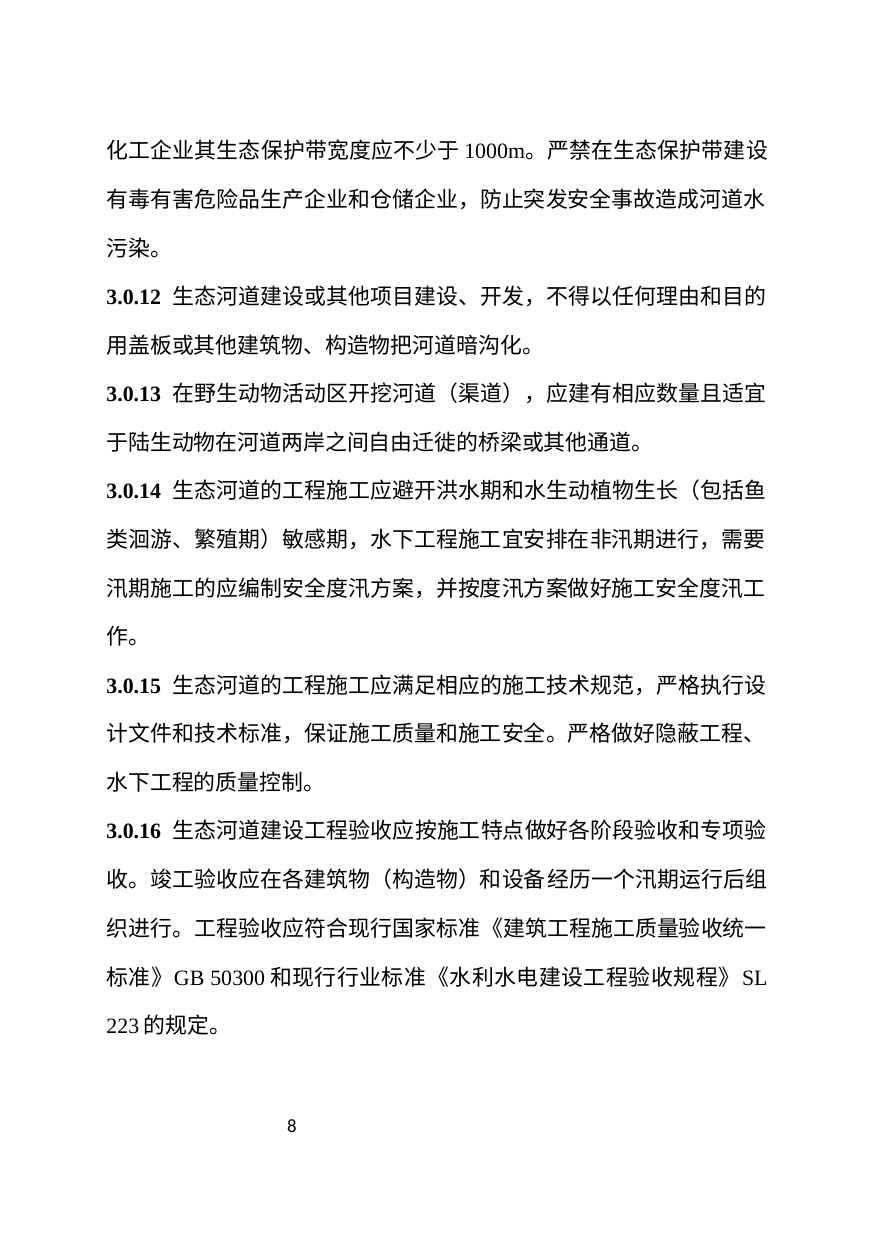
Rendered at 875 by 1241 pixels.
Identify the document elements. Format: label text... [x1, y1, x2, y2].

text 3.0.15 生态河道的工程施工应满足相应的施工技术规范，严格执行设计文件和技术标准，保证施工质量和施工安全。严格做好隐蔽工程、水下工程的质量控制。 [106, 667, 768, 797]
text 3.0.16 生态河道建设工程验收应按施工特点做好各阶段验收和专项验收。竣工验收应在各建筑物（构造物）和设备经历一个汛期运行后组织进行。工程验收应符合现行国家标准《建筑工程施工质量验收统一标准》GB 50300和现行行业标准《水利水电建设工程验收规程》SL 223的规定。 [106, 813, 768, 1041]
text 3.0.13 在野生动物活动区开挖河道（渠道），应建有相应数量且适宜于陆生动物在河道两岸之间自由迁徙的桥梁或其他通道。 [106, 376, 768, 457]
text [106, 133, 768, 263]
text 3.0.12 生态河道建设或其他项目建设、开发，不得以任何理由和目的用盖板或其他建筑物、构造物把河道暗沟化。 [106, 278, 768, 360]
text 3.0.14 生态河道的工程施工应避开洪水期和水生动植物生长（包括鱼类洄游、繁殖期）敏感期，水下工程施工宜安排在非汛期进行，需要汛期施工的应编制安全度汛方案，并按度汛方案做好施工安全度汛工作。 [106, 473, 768, 651]
